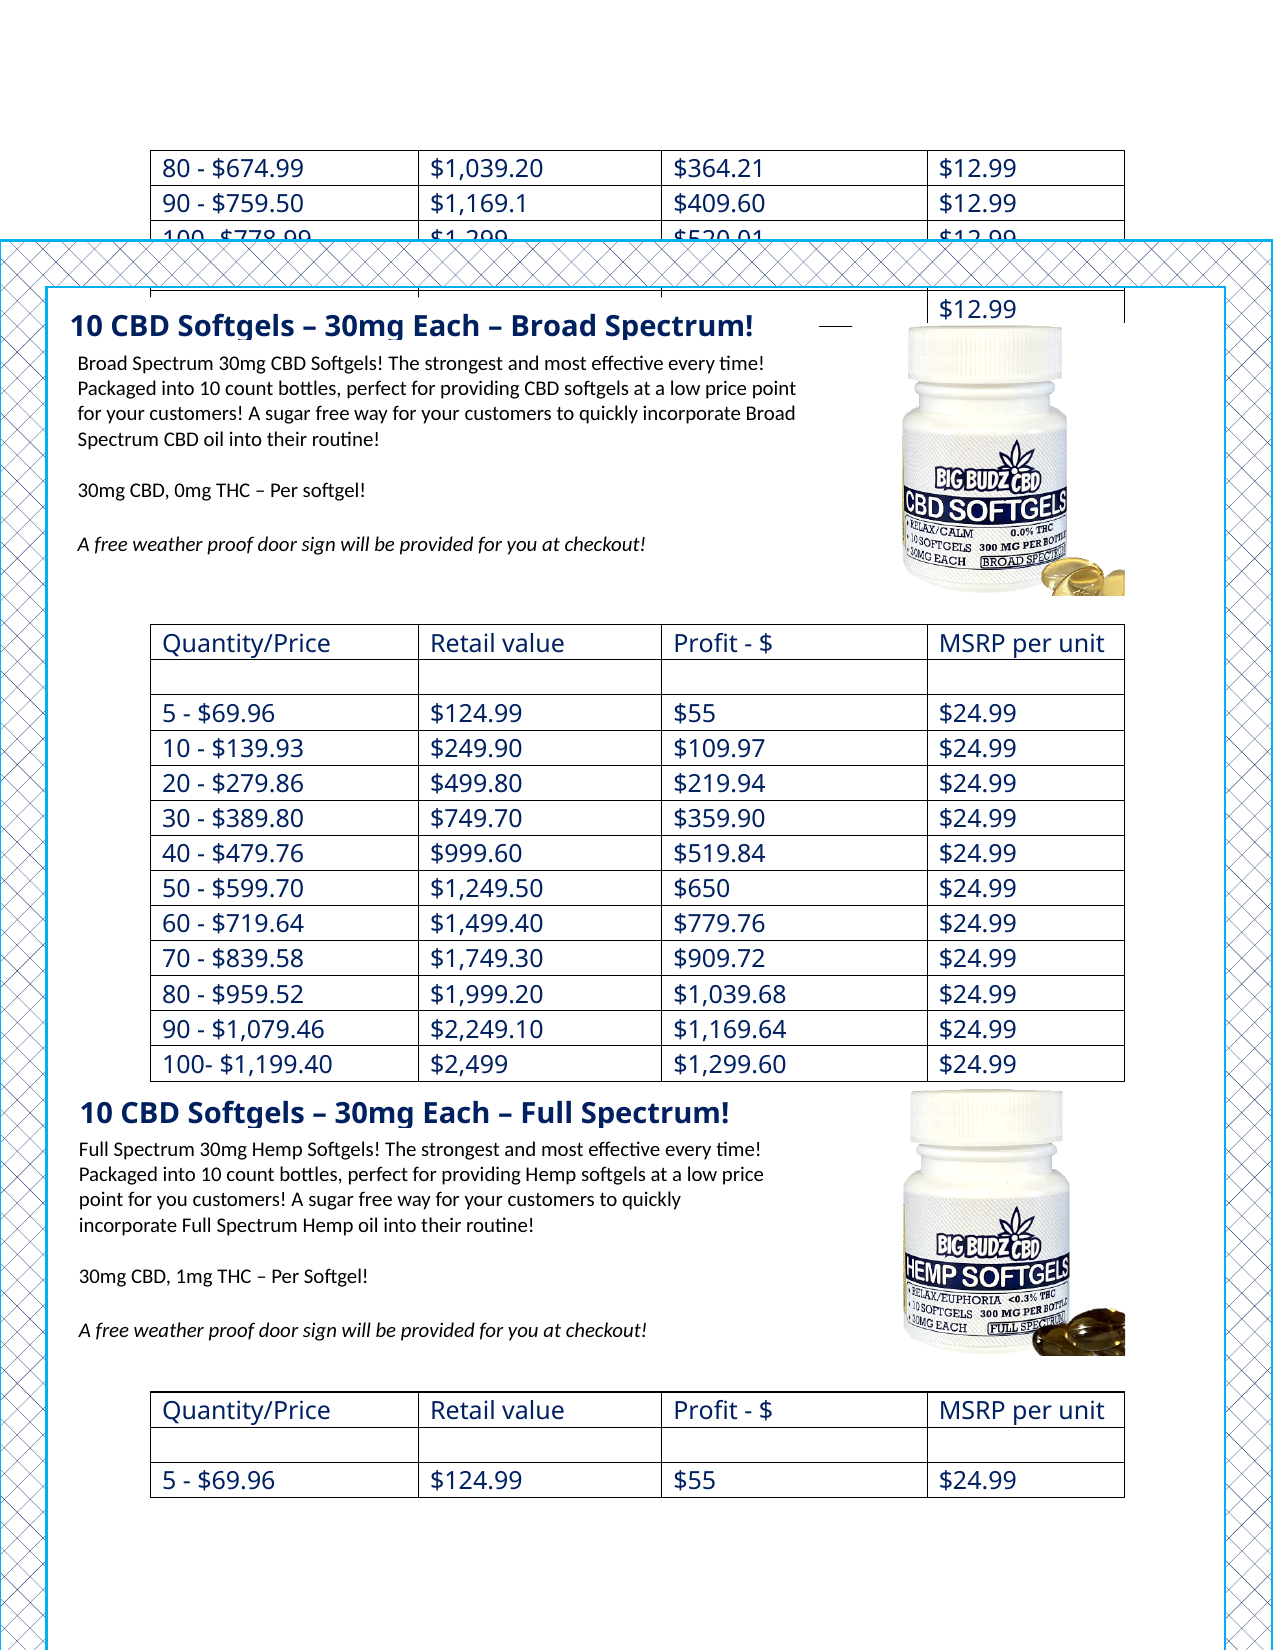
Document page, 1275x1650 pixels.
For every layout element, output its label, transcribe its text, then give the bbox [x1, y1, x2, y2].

table_cell $1,299.60 [662, 1046, 927, 1081]
table_cell $1,039.20 [419, 151, 661, 185]
table_cell [151, 1428, 418, 1462]
table_cell $1,499.40 [419, 906, 661, 940]
table_cell $1,999.20 [419, 976, 661, 1010]
table_cell $24.99 [928, 906, 1124, 940]
table_header Retail value [419, 1393, 661, 1427]
table_cell $779.76 [662, 906, 927, 940]
table_header Quantity/Price [151, 625, 418, 659]
table_cell $12.99 [928, 291, 1124, 323]
table_cell $519.84 [662, 836, 927, 870]
table_cell 40 - $479.76 [151, 836, 418, 870]
table_cell 60 - $719.64 [151, 906, 418, 940]
table_cell $12.99 [928, 221, 1124, 239]
table_cell [662, 660, 927, 694]
table_cell $24.99 [928, 731, 1124, 764]
table_cell $109.97 [662, 731, 927, 764]
table_cell $124.99 [419, 1463, 661, 1497]
table_cell [151, 660, 418, 694]
table_cell 90 - $1,079.46 [151, 1011, 418, 1045]
table_cell 90 - $759.50 [151, 186, 418, 220]
table_cell $24.99 [928, 976, 1124, 1010]
table_cell 10 - $139.93 [151, 731, 418, 764]
table_cell $364.21 [662, 151, 927, 185]
table_cell $24.99 [928, 836, 1124, 870]
table_cell [928, 1428, 1124, 1462]
table_cell 50 - $599.70 [151, 871, 418, 905]
table_cell $219.94 [662, 766, 927, 800]
table_cell 5 - $69.96 [151, 1463, 418, 1497]
table_cell 20 - $279.86 [151, 766, 418, 800]
table_header Retail value [419, 625, 661, 659]
table_cell 5 - $69.96 [151, 695, 418, 729]
table_header MSRP per unit [928, 625, 1124, 659]
table_cell $999.60 [419, 836, 661, 870]
table_cell 100- $778.99 [151, 221, 418, 239]
table_cell $24.99 [928, 766, 1124, 800]
table_cell [928, 660, 1124, 694]
table_cell $499.80 [419, 766, 661, 800]
table_cell 70 - $839.58 [151, 941, 418, 975]
table_header MSRP per unit [928, 1393, 1124, 1427]
table_cell $24.99 [928, 801, 1124, 835]
table_cell $12.99 [928, 186, 1124, 220]
table_header Profit - $ [662, 625, 927, 659]
table_cell $24.99 [928, 1046, 1124, 1081]
table_cell $1,749.30 [419, 941, 661, 975]
table_cell [662, 1428, 927, 1462]
table_cell $24.99 [928, 1463, 1124, 1497]
table_cell $1,299 [419, 221, 661, 239]
table_cell $2,499 [419, 1046, 661, 1081]
table_cell $650 [662, 871, 927, 905]
table_cell [419, 660, 661, 694]
table_header Quantity/Price [151, 1393, 418, 1427]
picture [852, 323, 1125, 596]
table_cell $12.99 [928, 151, 1124, 185]
table_cell $2,249.10 [419, 1011, 661, 1045]
table_cell $124.99 [419, 695, 661, 729]
table_cell $1,039.68 [662, 976, 927, 1010]
table_cell $359.90 [662, 801, 927, 835]
table_cell $24.99 [928, 941, 1124, 975]
table_cell $249.90 [419, 731, 661, 764]
table_cell $1,039.50 [662, 291, 927, 326]
table_cell $409.60 [662, 186, 927, 220]
table_cell $1,169.64 [662, 1011, 927, 1045]
table_cell $24.99 [928, 695, 1124, 729]
table_cell $909.72 [662, 941, 927, 975]
table_cell $1,249.50 [419, 871, 661, 905]
table_cell $749.70 [419, 801, 661, 835]
table_cell $24.99 [928, 871, 1124, 905]
table_cell $55 [662, 1463, 927, 1497]
table_cell 80 - $959.52 [151, 976, 418, 1010]
table_header Profit - $ [662, 1393, 927, 1427]
table_cell $55 [662, 695, 927, 729]
table_cell 80 - $674.99 [151, 151, 418, 185]
table_cell 100- $1,199.40 [151, 1046, 418, 1081]
picture [856, 1087, 1125, 1356]
table_cell [419, 1428, 661, 1462]
table_cell $24.99 [928, 1011, 1124, 1045]
table_cell $1,169.1 [419, 186, 661, 220]
table_cell 30 - $389.80 [151, 801, 418, 835]
table_cell $520.01 [662, 221, 927, 239]
